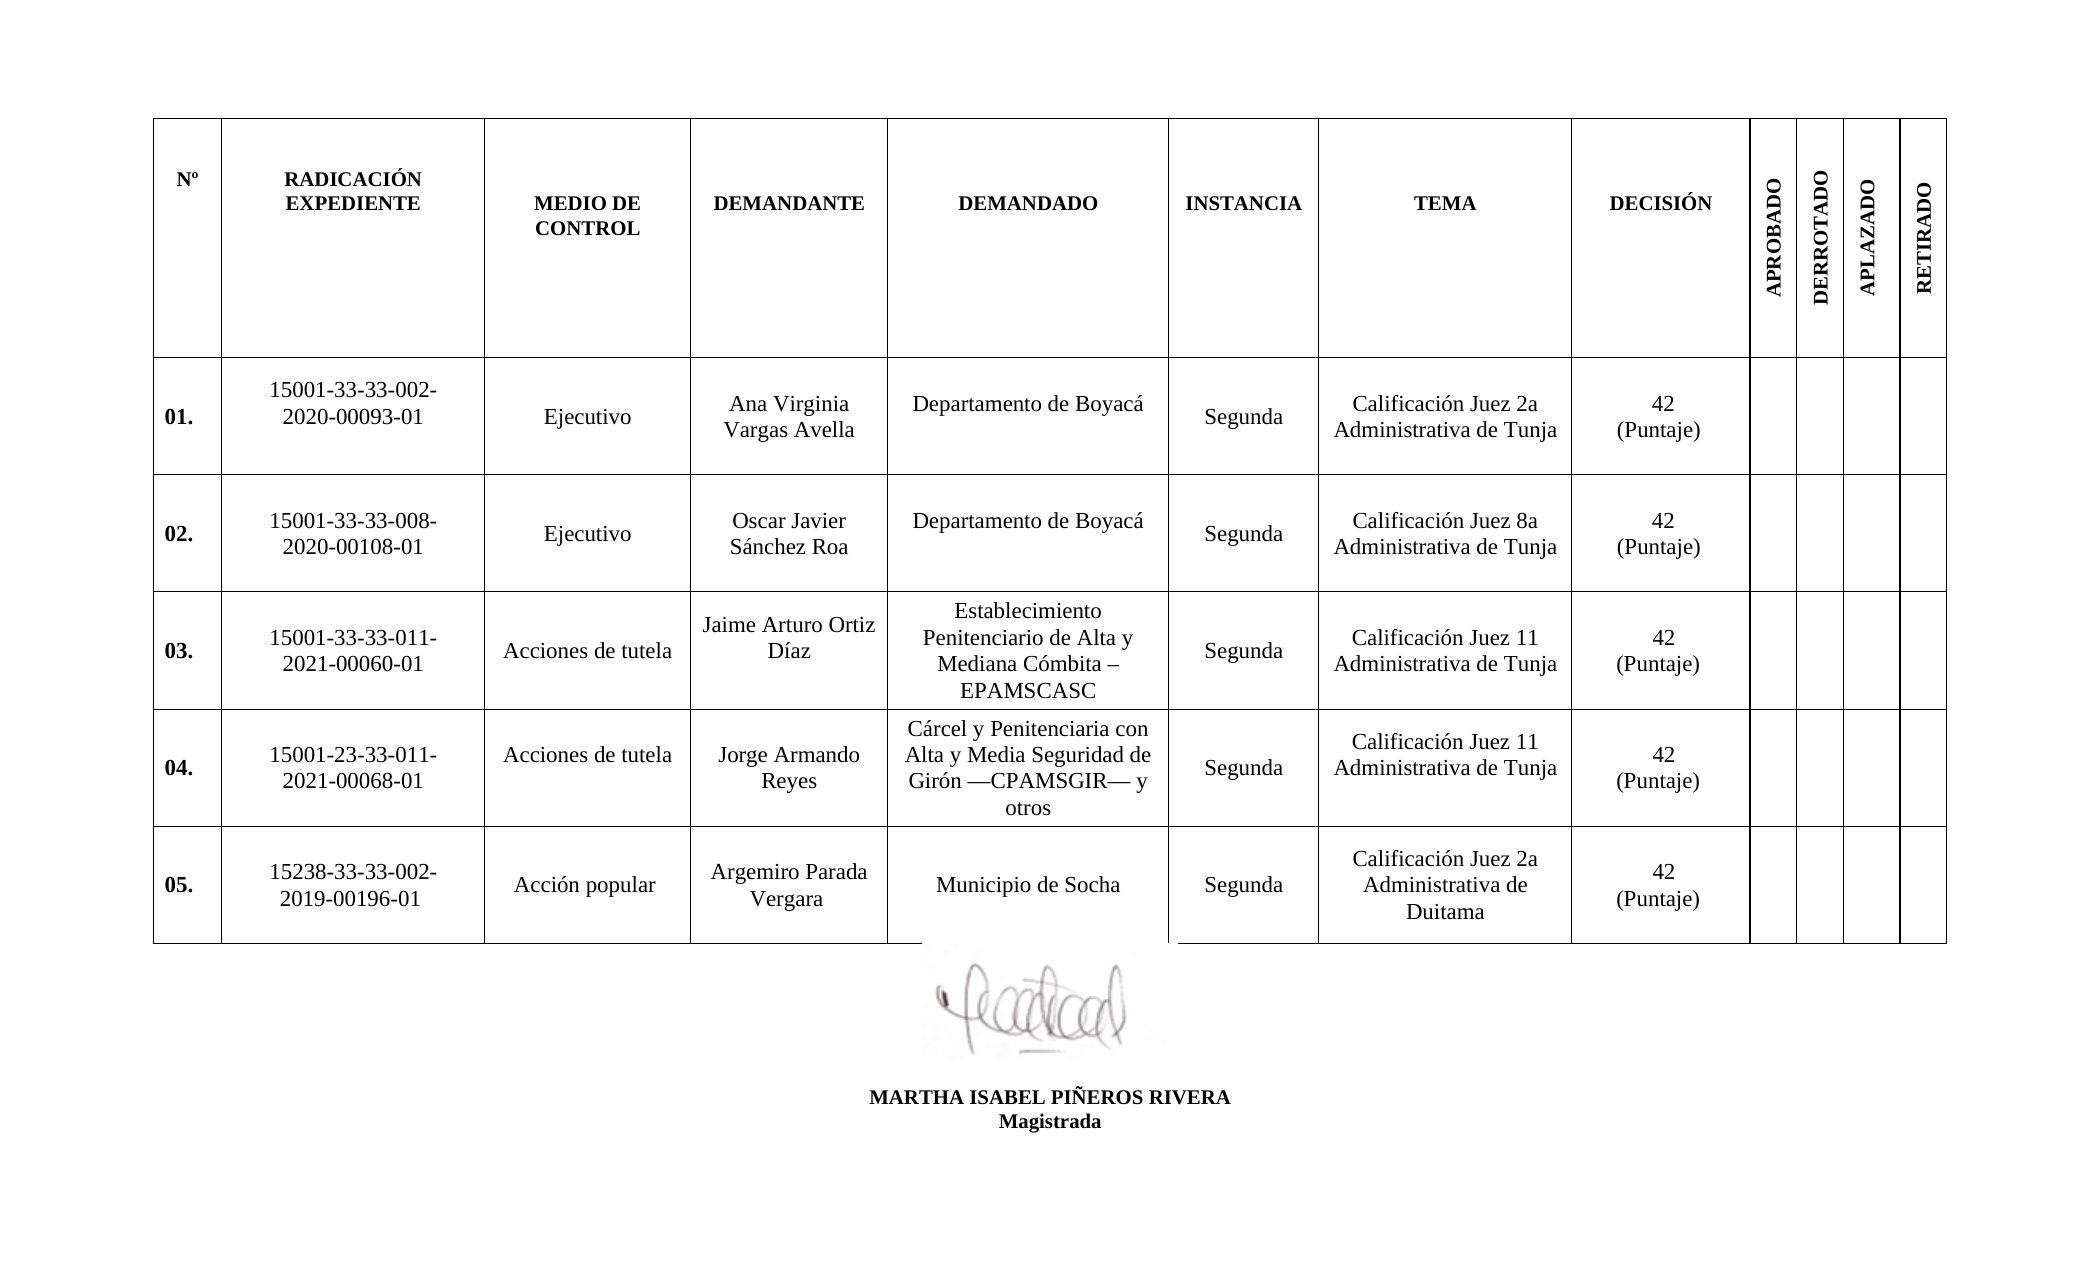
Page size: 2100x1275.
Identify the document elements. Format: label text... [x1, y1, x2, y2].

table_header DEMANDANTE [691, 119, 887, 357]
table_cell 42 (Puntaje) [1572, 827, 1749, 943]
table_cell Segunda [1169, 358, 1318, 474]
table_cell [1797, 358, 1843, 474]
table_cell Calificación Juez 11 Administrativa de Tunja [1319, 710, 1571, 826]
table_cell [1751, 710, 1796, 826]
table_cell [1751, 827, 1796, 943]
table_cell [1901, 827, 1946, 943]
table_cell 01. [154, 358, 221, 474]
table_cell Segunda [1169, 827, 1318, 943]
table_cell [1797, 710, 1843, 826]
table_header DERROTADO [1797, 119, 1843, 357]
table_header RADICACIÓN EXPEDIENTE [222, 119, 484, 357]
table_header DECISIÓN [1572, 119, 1749, 357]
table_cell [1797, 827, 1843, 943]
table_cell [1901, 592, 1946, 708]
table_cell [1751, 475, 1796, 591]
table_cell 02. [154, 475, 221, 591]
table_cell 03. [154, 592, 221, 708]
table_header TEMA [1319, 119, 1571, 357]
table_cell Ejecutivo [485, 475, 690, 591]
table_cell Oscar Javier Sánchez Roa [691, 475, 887, 591]
table_header APROBADO [1751, 119, 1796, 357]
table_cell 05. [154, 827, 221, 943]
table_cell [1844, 358, 1899, 474]
table_cell [1751, 358, 1796, 474]
table_cell 42 (Puntaje) [1572, 592, 1749, 708]
table_cell 42 (Puntaje) [1572, 358, 1749, 474]
table_cell [1844, 475, 1899, 591]
table_header DEMANDADO [888, 119, 1168, 357]
table_cell [1844, 827, 1899, 943]
table_cell Establecimiento Penitenciario de Alta y Mediana Cómbita – EPAMSCASC [888, 592, 1168, 708]
table_cell Acciones de tutela [485, 710, 690, 826]
table_cell 42 (Puntaje) [1572, 710, 1749, 826]
table_cell [1797, 475, 1843, 591]
table_cell Acción popular [485, 827, 690, 943]
table_cell [1751, 592, 1796, 708]
table_header MEDIO DE CONTROL [485, 119, 690, 357]
table_cell Segunda [1169, 475, 1318, 591]
table_cell Municipio de Socha [888, 827, 1168, 943]
table_cell 15001-33-33-008- 2020-00108-01 [222, 475, 484, 591]
table_header INSTANCIA [1169, 119, 1318, 357]
table_cell Departamento de Boyacá [888, 358, 1168, 474]
text Magistrada [118, 1109, 1982, 1133]
table_cell 04. [154, 710, 221, 826]
table_cell Calificación Juez 11 Administrativa de Tunja [1319, 592, 1571, 708]
table_header RETIRADO [1901, 119, 1946, 357]
table_header APLAZADO [1844, 119, 1899, 357]
table_cell [1844, 710, 1899, 826]
table_cell 15001-23-33-011- 2021-00068-01 [222, 710, 484, 826]
table_cell 15001-33-33-002- 2020-00093-01 [222, 358, 484, 474]
table_cell Ejecutivo [485, 358, 690, 474]
table_cell Departamento de Boyacá [888, 475, 1168, 591]
text MARTHA ISABEL PIÑEROS RIVERA [118, 1085, 1982, 1109]
table_cell Cárcel y Penitenciaria con Alta y Media Seguridad de Girón ―CPAMSGIR― y otros [888, 710, 1168, 826]
table_cell [1901, 710, 1946, 826]
table_cell [1901, 358, 1946, 474]
table_cell Calificación Juez 2a Administrativa de Tunja [1319, 358, 1571, 474]
table_cell Calificación Juez 8a Administrativa de Tunja [1319, 475, 1571, 591]
table_cell Jorge Armando Reyes [691, 710, 887, 826]
table_cell Segunda [1169, 592, 1318, 708]
table_cell Ana Virginia Vargas Avella [691, 358, 887, 474]
table_header Nº [154, 119, 221, 357]
table_cell [1844, 592, 1899, 708]
table_cell [1901, 475, 1946, 591]
table_cell [1797, 592, 1843, 708]
table_cell Jaime Arturo Ortiz Díaz [691, 592, 887, 708]
table_cell 15238-33-33-002- 2019-00196-01 [222, 827, 484, 943]
table_cell Calificación Juez 2a Administrativa de Duitama [1319, 827, 1571, 943]
table_cell Argemiro Parada Vergara [691, 827, 887, 943]
table_cell 42 (Puntaje) [1572, 475, 1749, 591]
table_cell Acciones de tutela [485, 592, 690, 708]
table_cell Segunda [1169, 710, 1318, 826]
table_cell 15001-33-33-011- 2021-00060-01 [222, 592, 484, 708]
